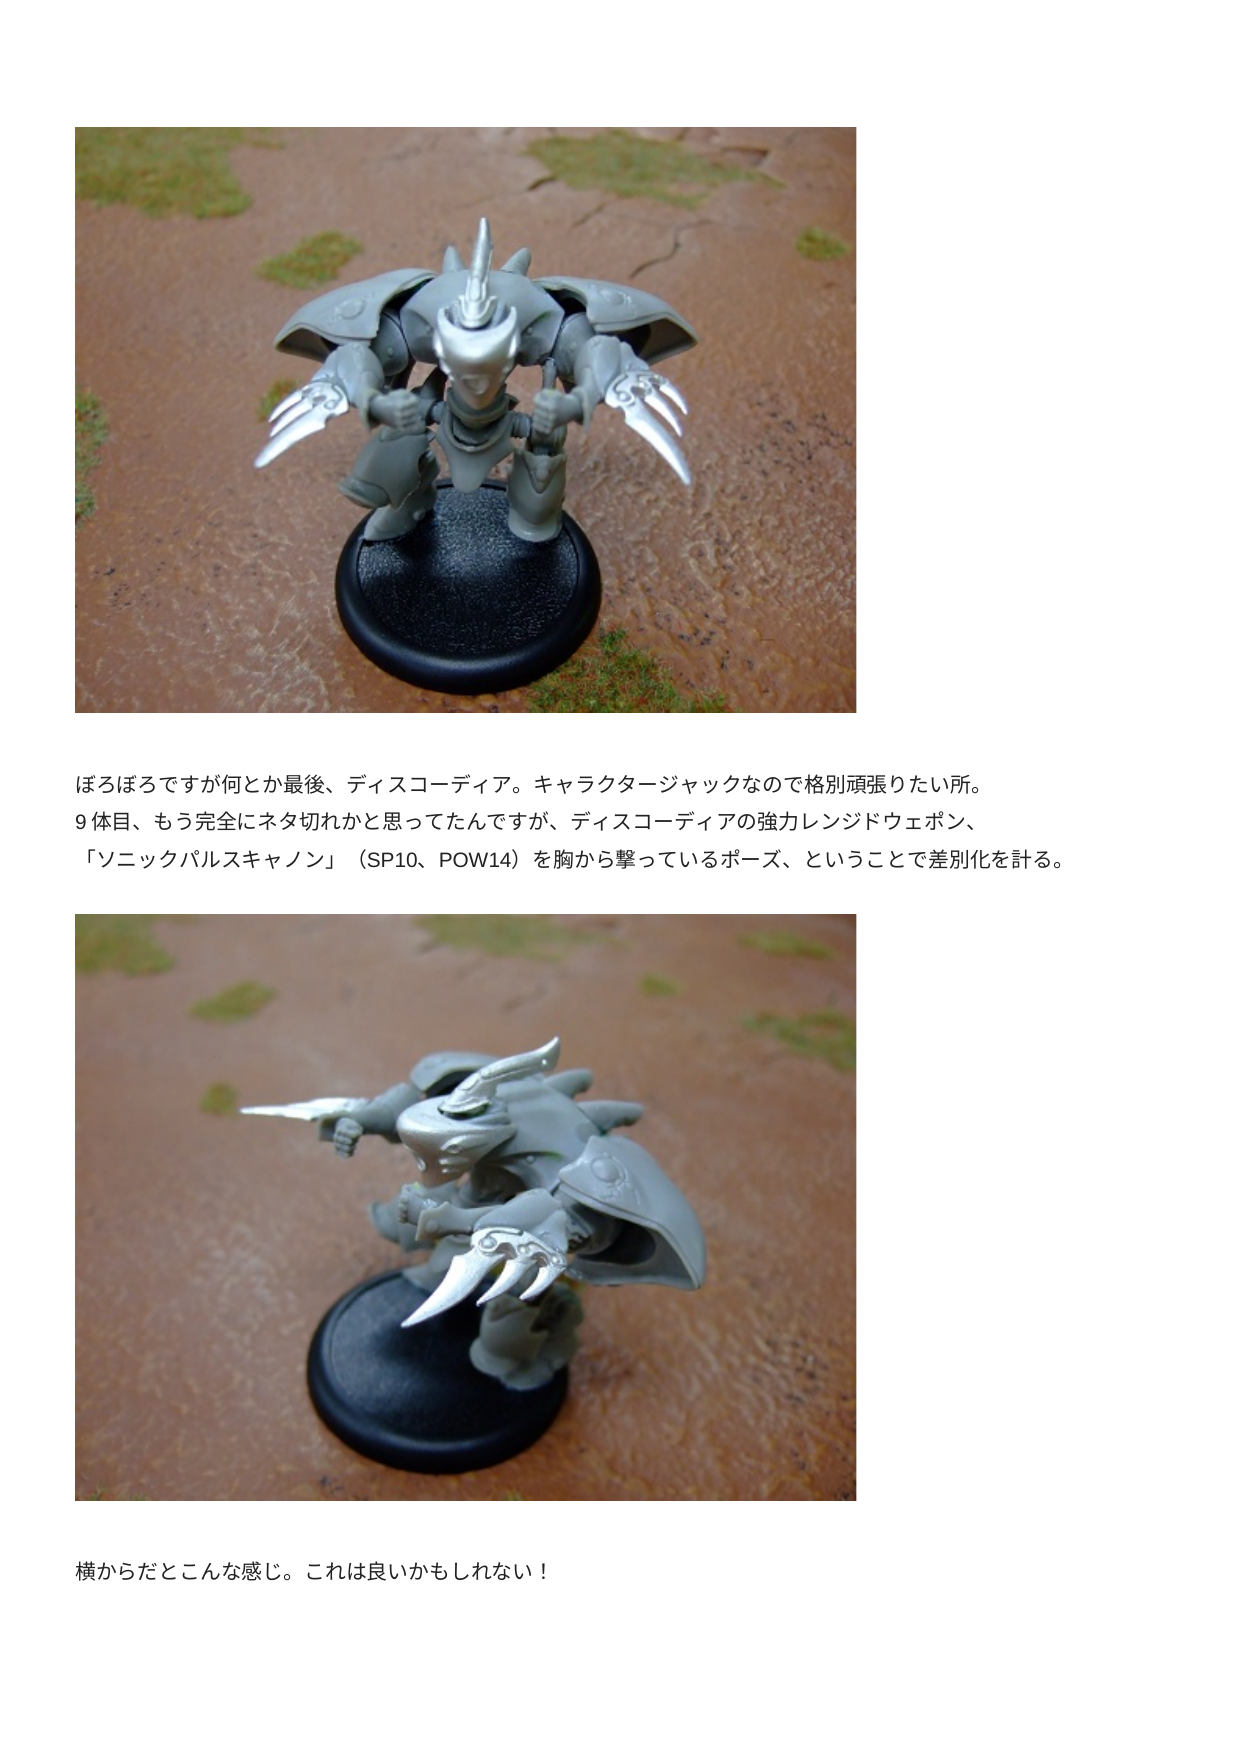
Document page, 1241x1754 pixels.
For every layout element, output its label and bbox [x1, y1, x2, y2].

text [75, 89, 1165, 1589]
picture [75, 914, 857, 1501]
picture [75, 127, 857, 713]
